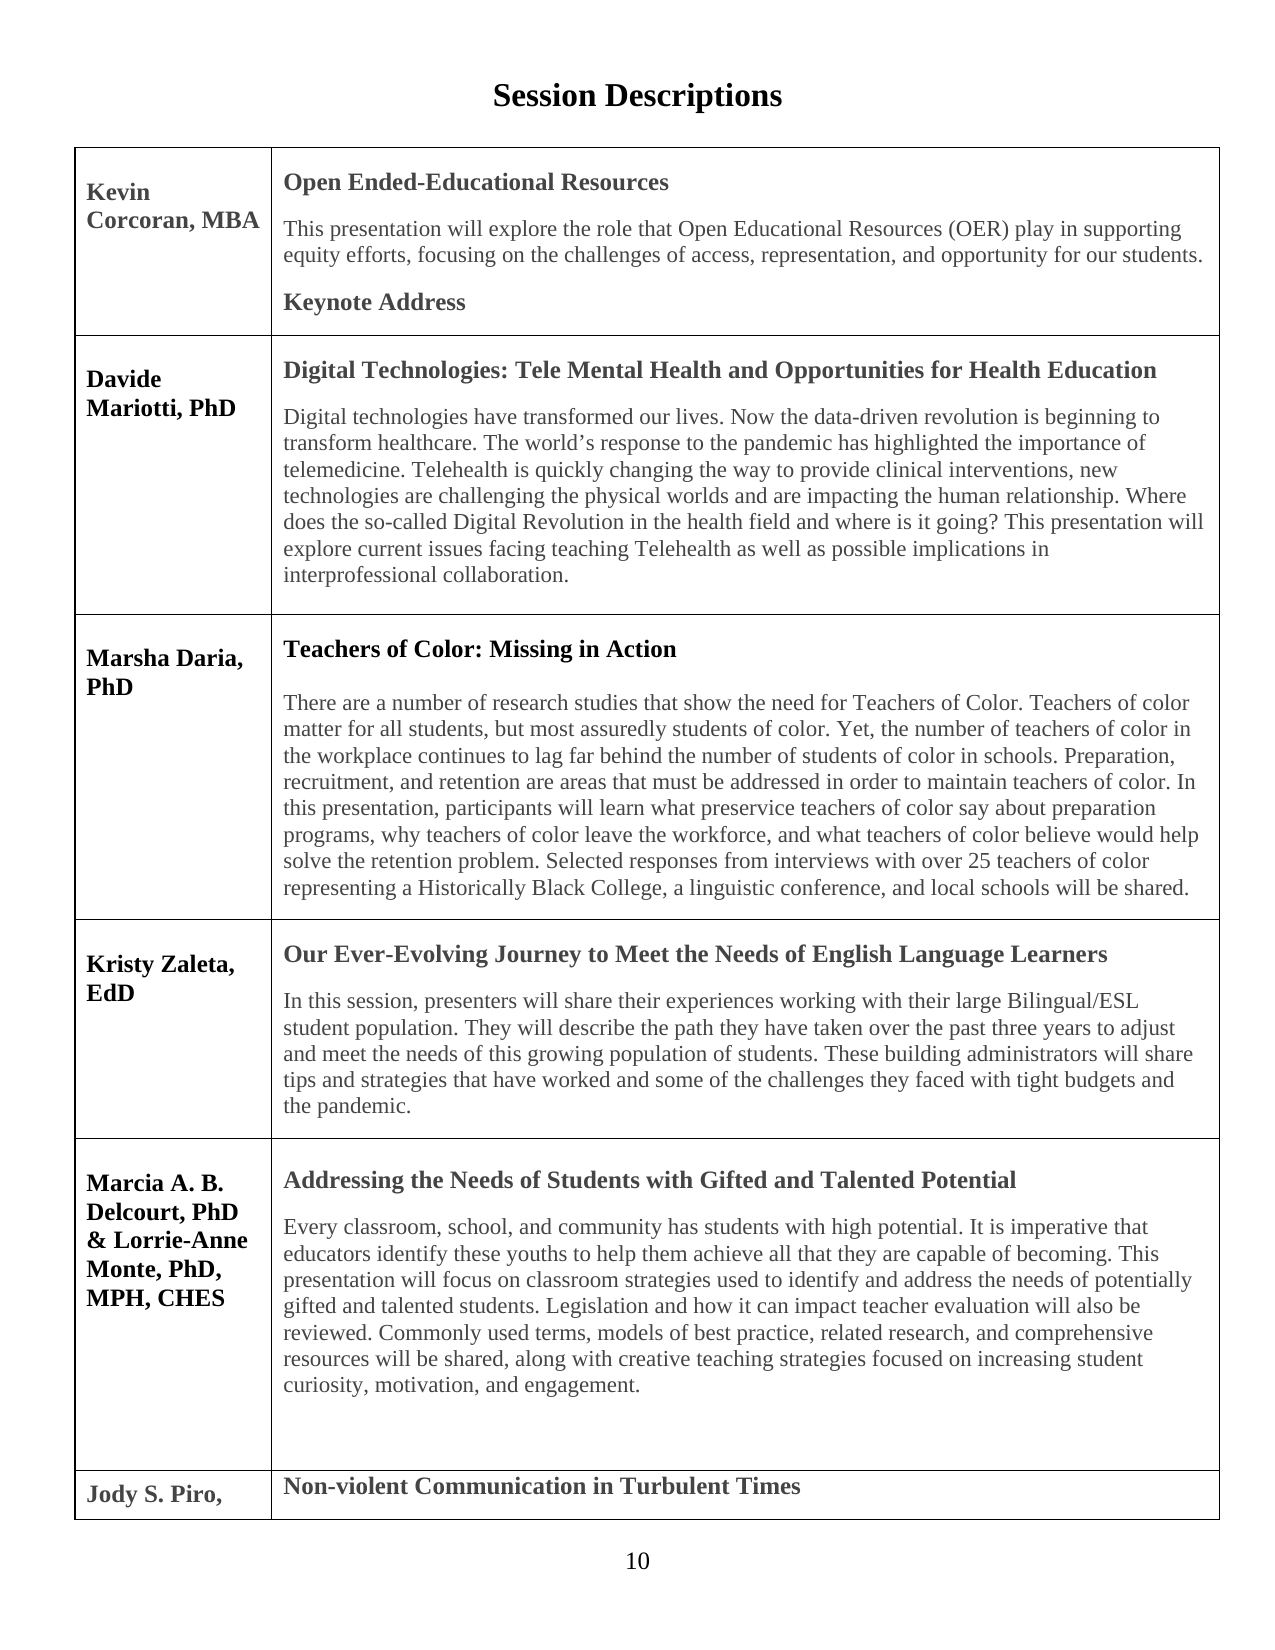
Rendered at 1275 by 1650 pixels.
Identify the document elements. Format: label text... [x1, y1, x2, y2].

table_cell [76, 1471, 271, 1519]
table_cell Davide Mariotti, PhD [76, 336, 271, 614]
table_header Kevin Corcoran, MBA [76, 148, 271, 335]
text Session Descriptions [75, 75, 1200, 113]
table_header Open Ended-Educational Resources This presentation will explore the role that Open Educational Resources (OER) play in supporting equity efforts, focusing on the challenges of access, representation, and opportunity for our students. Keynote Address [272, 148, 1219, 335]
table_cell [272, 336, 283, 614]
table_cell Teachers of Color: Missing in Action There are a number of research studies that show the need for Teachers of Color. Teachers of color matter for all students, but most assuredly students of color. Yet, the number of teachers of color in the workplace continues to lag far behind the number of students of color in schools. Preparation, recruitment, and retention are areas that must be addressed in order to maintain teachers of color. In this presentation, participants will learn what preservice teachers of color say about preparation programs, why teachers of color leave the workforce, and what teachers of color believe would help solve the retention problem. Selected responses from interviews with over 25 teachers of color representing a Historically Black College, a linguistic conference, and local schools will be shared. [272, 615, 1219, 919]
table_cell Kristy Zaleta, EdD [76, 920, 271, 1138]
table_cell Addressing the Needs of Students with Gifted and Talented Potential Every classroom, school, and community has students with high potential. It is imperative that educators identify these youths to help them achieve all that they are capable of becoming. This presentation will focus on classroom strategies used to identify and address the needs of potentially gifted and talented students. Legislation and how it can impact teacher evaluation will also be reviewed. Commonly used terms, models of best practice, related research, and comprehensive resources will be shared, along with creative teaching strategies focused on increasing student curiosity, motivation, and engagement. [272, 1139, 1219, 1470]
table_cell Our Ever-Evolving Journey to Meet the Needs of English Language Learners In this session, presenters will share their experiences working with their large Bilingual/ESL student population. They will describe the path they have taken over the past three years to adjust and meet the needs of this growing population of students. These building administrators will share tips and strategies that have worked and some of the challenges they faced with tight budgets and the pandemic. [272, 920, 1219, 1138]
table_cell Marsha Daria, PhD [76, 615, 271, 919]
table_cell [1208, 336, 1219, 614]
table_cell Marcia A. B. Delcourt, PhD & Lorrie-Anne Monte, PhD, MPH, CHES [76, 1139, 271, 1470]
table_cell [272, 1471, 1219, 1519]
